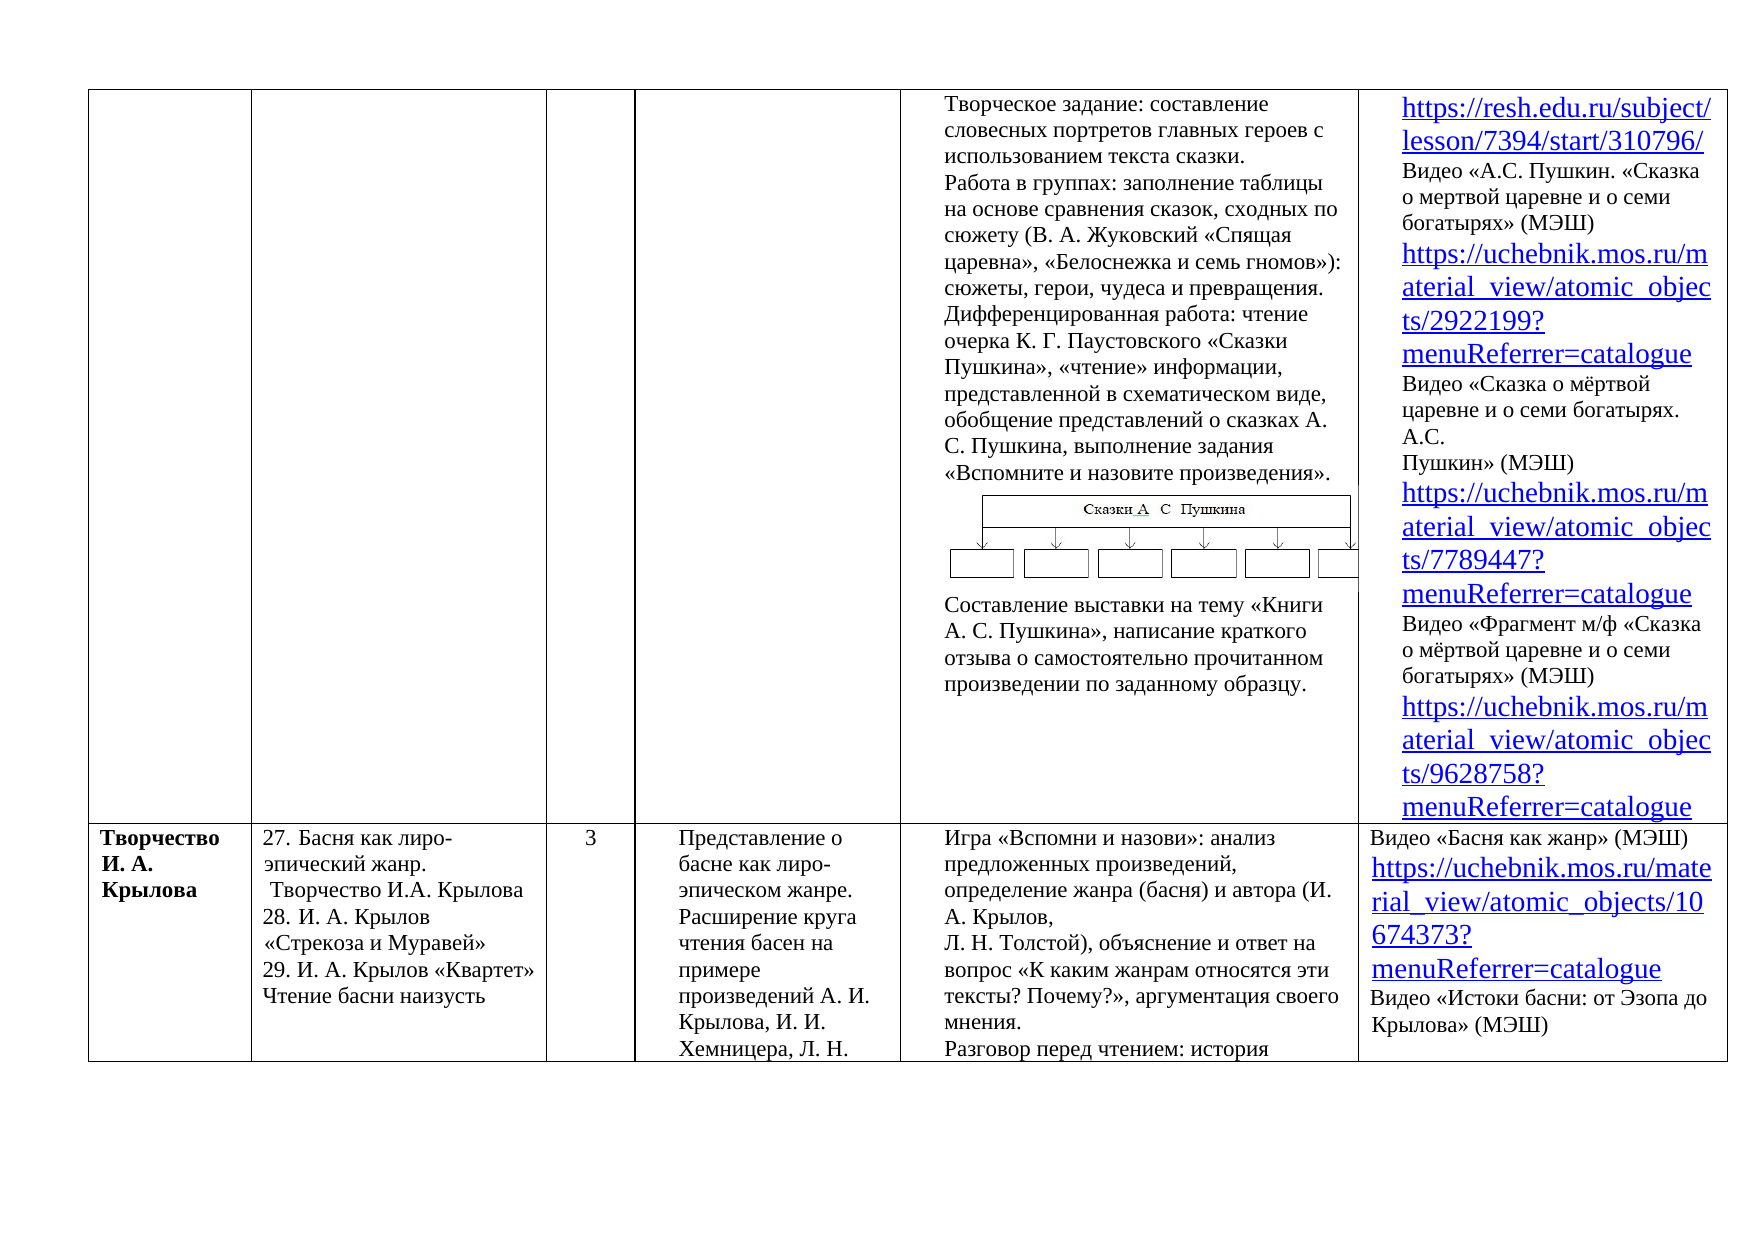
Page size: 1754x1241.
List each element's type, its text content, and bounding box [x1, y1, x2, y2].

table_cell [636, 824, 900, 1061]
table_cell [89, 824, 251, 1061]
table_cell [901, 90, 1358, 823]
table_cell 3 [547, 824, 634, 1061]
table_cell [252, 90, 546, 823]
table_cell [636, 90, 900, 823]
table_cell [901, 824, 1358, 1061]
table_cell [89, 90, 251, 823]
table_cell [252, 824, 546, 1061]
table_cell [1359, 90, 1727, 823]
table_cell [1359, 824, 1727, 1061]
picture [944, 485, 1359, 592]
table_cell 8 [547, 90, 634, 823]
